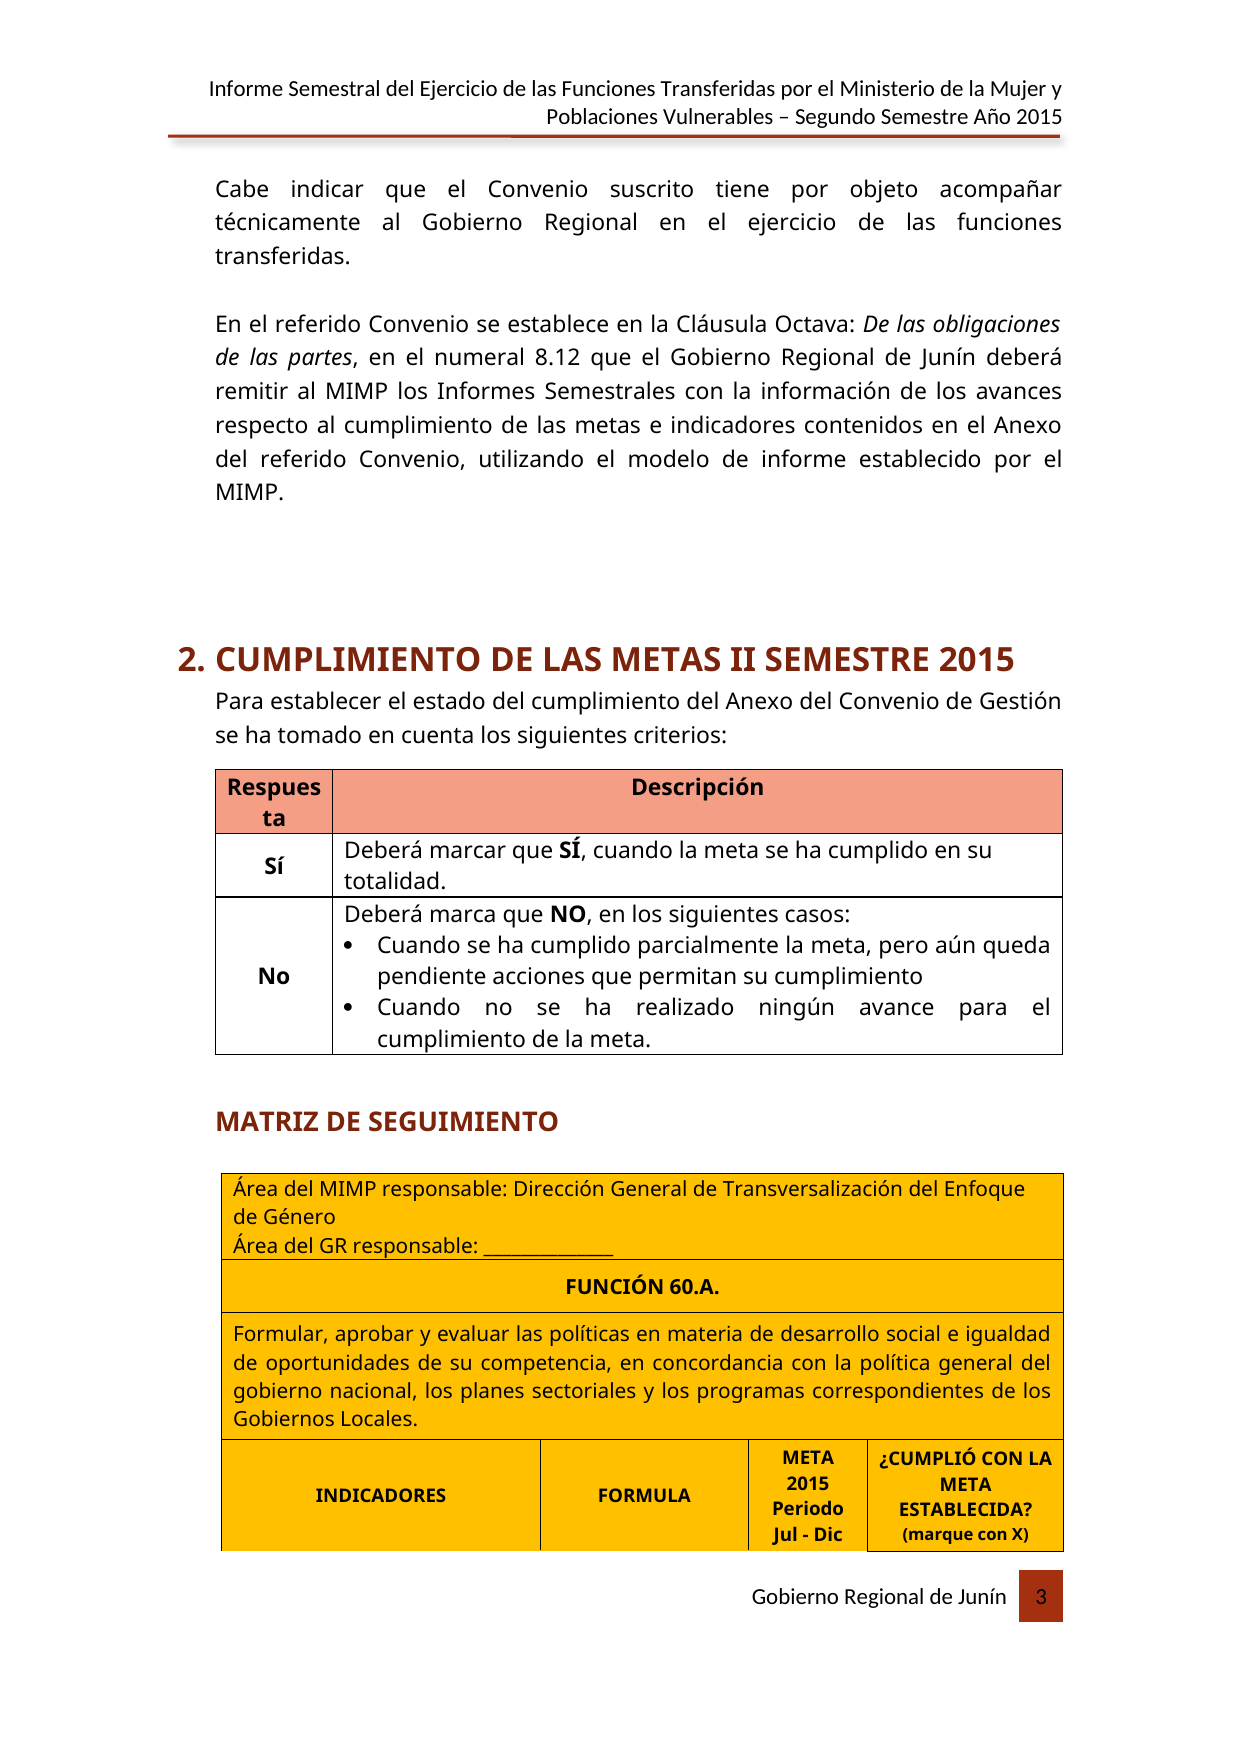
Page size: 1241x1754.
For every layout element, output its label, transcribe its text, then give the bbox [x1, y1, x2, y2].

subtitle CUMPLIMIENTO DE LAS METAS II SEMESTRE 2015 [177, 636, 1063, 682]
table_header Área del MIMP responsable: Dirección General de Transversalización del Enfoque de Género Área del GR responsable: ______________ [222, 1174, 1063, 1259]
table_cell Formular, aprobar y evaluar las políticas en materia de desarrollo social e igualdad de oportunidades de su competencia, en concordancia con la política general del gobierno nacional, los planes sectoriales y los programas correspondientes de los Gobiernos Locales. [222, 1313, 1063, 1439]
table_cell No [216, 898, 332, 1054]
table_header Respuesta [216, 770, 332, 833]
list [215, 172, 1063, 271]
table_cell ¿CUMPLIÓ CON LA META ESTABLECIDA? (marque con X) [868, 1440, 1063, 1551]
list En el referido Convenio se establece en la Cláusula Octava: De las obligaciones de las partes, en el numeral 8.12 que el Gobierno Regional de Junín deberá remitir al MIMP los Informes Semestrales con la información de los avances respecto al cumplimiento de las metas e indicadores contenidos en el Anexo del referido Convenio, utilizando el modelo de informe establecido por el MIMP. [215, 307, 1063, 507]
table_cell Sí [216, 834, 332, 896]
text Para establecer el estado del cumplimiento del Anexo del Convenio de Gestión se ha tomado en cuenta los siguientes criterios: [215, 685, 1063, 750]
table_cell FORMULA [540, 1440, 748, 1551]
table_cell Deberá marca que NO, en los siguientes casos: Cuando se ha cumplido parcialmente la meta, pero aún queda pendiente acciones que permitan su cumplimiento Cuando no se ha realizado ningún avance para el cumplimiento de la meta. [333, 898, 1062, 1054]
subtitle MATRIZ DE SEGUIMIENTO [215, 1103, 1063, 1140]
table_cell Deberá marcar que SÍ, cuando la meta se ha cumplido en su totalidad. [333, 834, 1062, 896]
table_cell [748, 1440, 867, 1551]
table_cell INDICADORES [222, 1440, 540, 1551]
table_header Descripción [333, 770, 1062, 833]
table_cell FUNCIÓN 60.A. [222, 1260, 1063, 1312]
